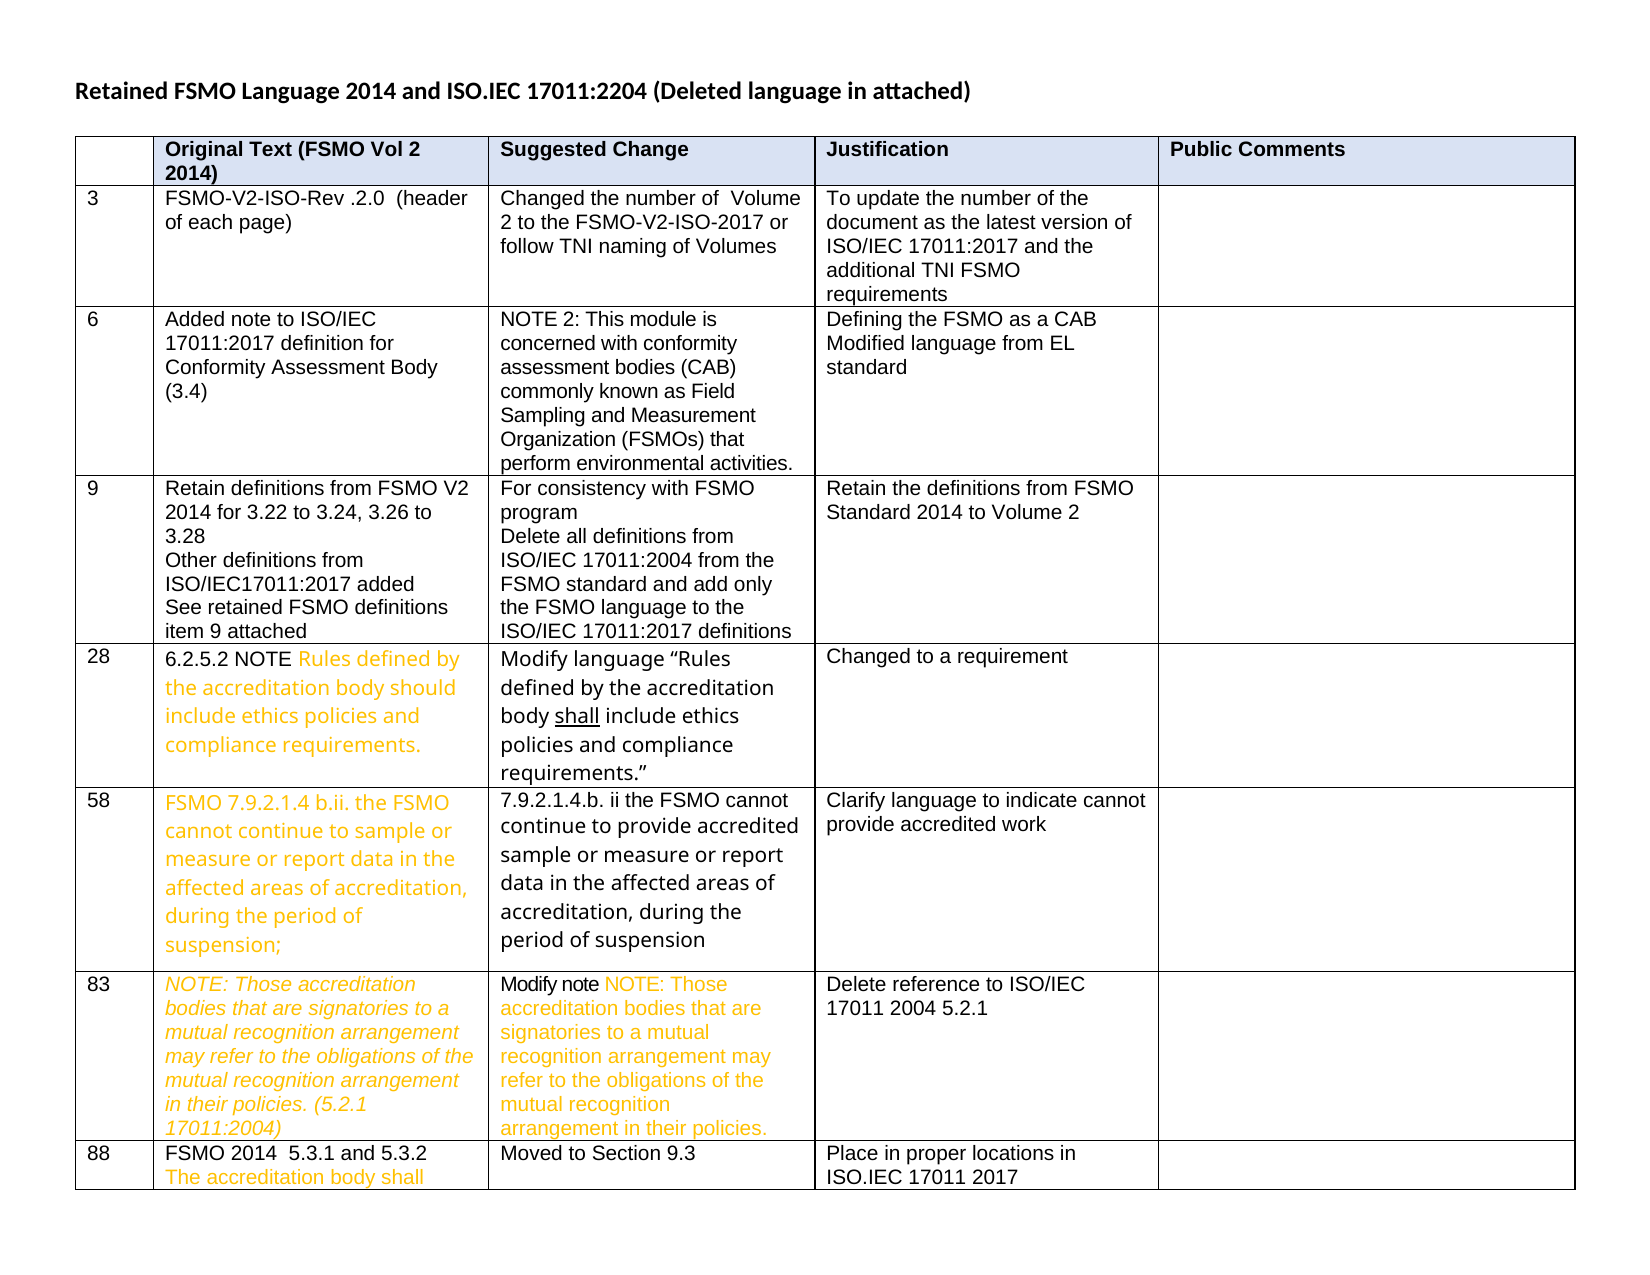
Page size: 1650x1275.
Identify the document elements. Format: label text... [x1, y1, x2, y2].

table_cell NOTE 2: This module is concerned with conformity assessment bodies (CAB) commonly known as Field Sampling and Measurement Organization (FSMOs) that perform environmental activities. [489, 307, 814, 474]
table_cell [1159, 972, 1574, 1139]
table_header Public Comments [1159, 137, 1574, 185]
text Retained FSMO Language 2014 and ISO.IEC 17011:2204 (Deleted language in attached) [75, 75, 1575, 106]
table_cell Defining the FSMO as a CAB Modified language from EL standard [816, 307, 1158, 474]
table_cell 28 [76, 644, 153, 787]
table_cell [1159, 788, 1574, 971]
table_cell 6.2.5.2 NOTE Rules defined by the accreditation body should include ethics policies and compliance requirements. [154, 644, 488, 787]
table_cell Delete reference to ISO/IEC 17011 2004 5.2.1 [816, 972, 1158, 1139]
table_cell Changed the number of Volume 2 to the FSMO-V2-ISO-2017 or follow TNI naming of Volumes [489, 186, 814, 306]
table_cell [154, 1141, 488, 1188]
table_header Original Text (FSMO Vol 2 2014) [154, 137, 488, 185]
table_cell FSMO-V2-ISO-Rev .2.0 (header of each page) [154, 186, 488, 306]
table_header [76, 137, 153, 185]
table_cell 58 [76, 788, 153, 971]
table_cell 7.9.2.1.4.b. ii the FSMO cannot continue to provide accredited sample or measure or report data in the affected areas of accreditation, during the period of suspension [489, 788, 814, 971]
table_cell [1159, 476, 1574, 643]
table_cell Moved to Section 9.3 [489, 1141, 814, 1188]
table_header Justification [816, 137, 1158, 185]
table_cell 88 [76, 1141, 153, 1188]
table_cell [816, 1141, 1158, 1188]
table_cell Modify note NOTE: Those accreditation bodies that are signatories to a mutual recognition arrangement may refer to the obligations of the mutual recognition arrangement in their policies. [489, 972, 814, 1139]
table_cell [1159, 186, 1574, 306]
table_header Suggested Change [489, 137, 814, 185]
table_cell Retain definitions from FSMO V2 2014 for 3.22 to 3.24, 3.26 to 3.28 Other definitions from ISO/IEC17011:2017 added See retained FSMO definitions item 9 attached [154, 476, 488, 643]
table_cell FSMO 7.9.2.1.4 b.ii. the FSMO cannot continue to sample or measure or report data in the affected areas of accreditation, during the period of suspension; [154, 788, 488, 971]
table_cell Modify language “Rules defined by the accreditation body shall include ethics policies and compliance requirements.” [489, 644, 814, 787]
table_cell [1159, 644, 1574, 787]
table_cell 6 [76, 307, 153, 474]
table_cell For consistency with FSMO program Delete all definitions from ISO/IEC 17011:2004 from the FSMO standard and add only the FSMO language to the ISO/IEC 17011:2017 definitions [489, 476, 814, 643]
table_cell Clarify language to indicate cannot provide accredited work [816, 788, 1158, 971]
table_cell [1159, 307, 1574, 474]
table_cell Retain the definitions from FSMO Standard 2014 to Volume 2 [816, 476, 1158, 643]
table_cell [1159, 1141, 1574, 1188]
table_cell To update the number of the document as the latest version of ISO/IEC 17011:2017 and the additional TNI FSMO requirements [816, 186, 1158, 306]
table_cell NOTE: Those accreditation bodies that are signatories to a mutual recognition arrangement may refer to the obligations of the mutual recognition arrangement in their policies. (5.2.1 17011:2004) [154, 972, 488, 1139]
table_cell 9 [76, 476, 153, 643]
table_cell Added note to ISO/IEC 17011:2017 definition for Conformity Assessment Body (3.4) [154, 307, 488, 474]
table_cell 83 [76, 972, 153, 1139]
table_cell 3 [76, 186, 153, 306]
table_cell Changed to a requirement [816, 644, 1158, 787]
